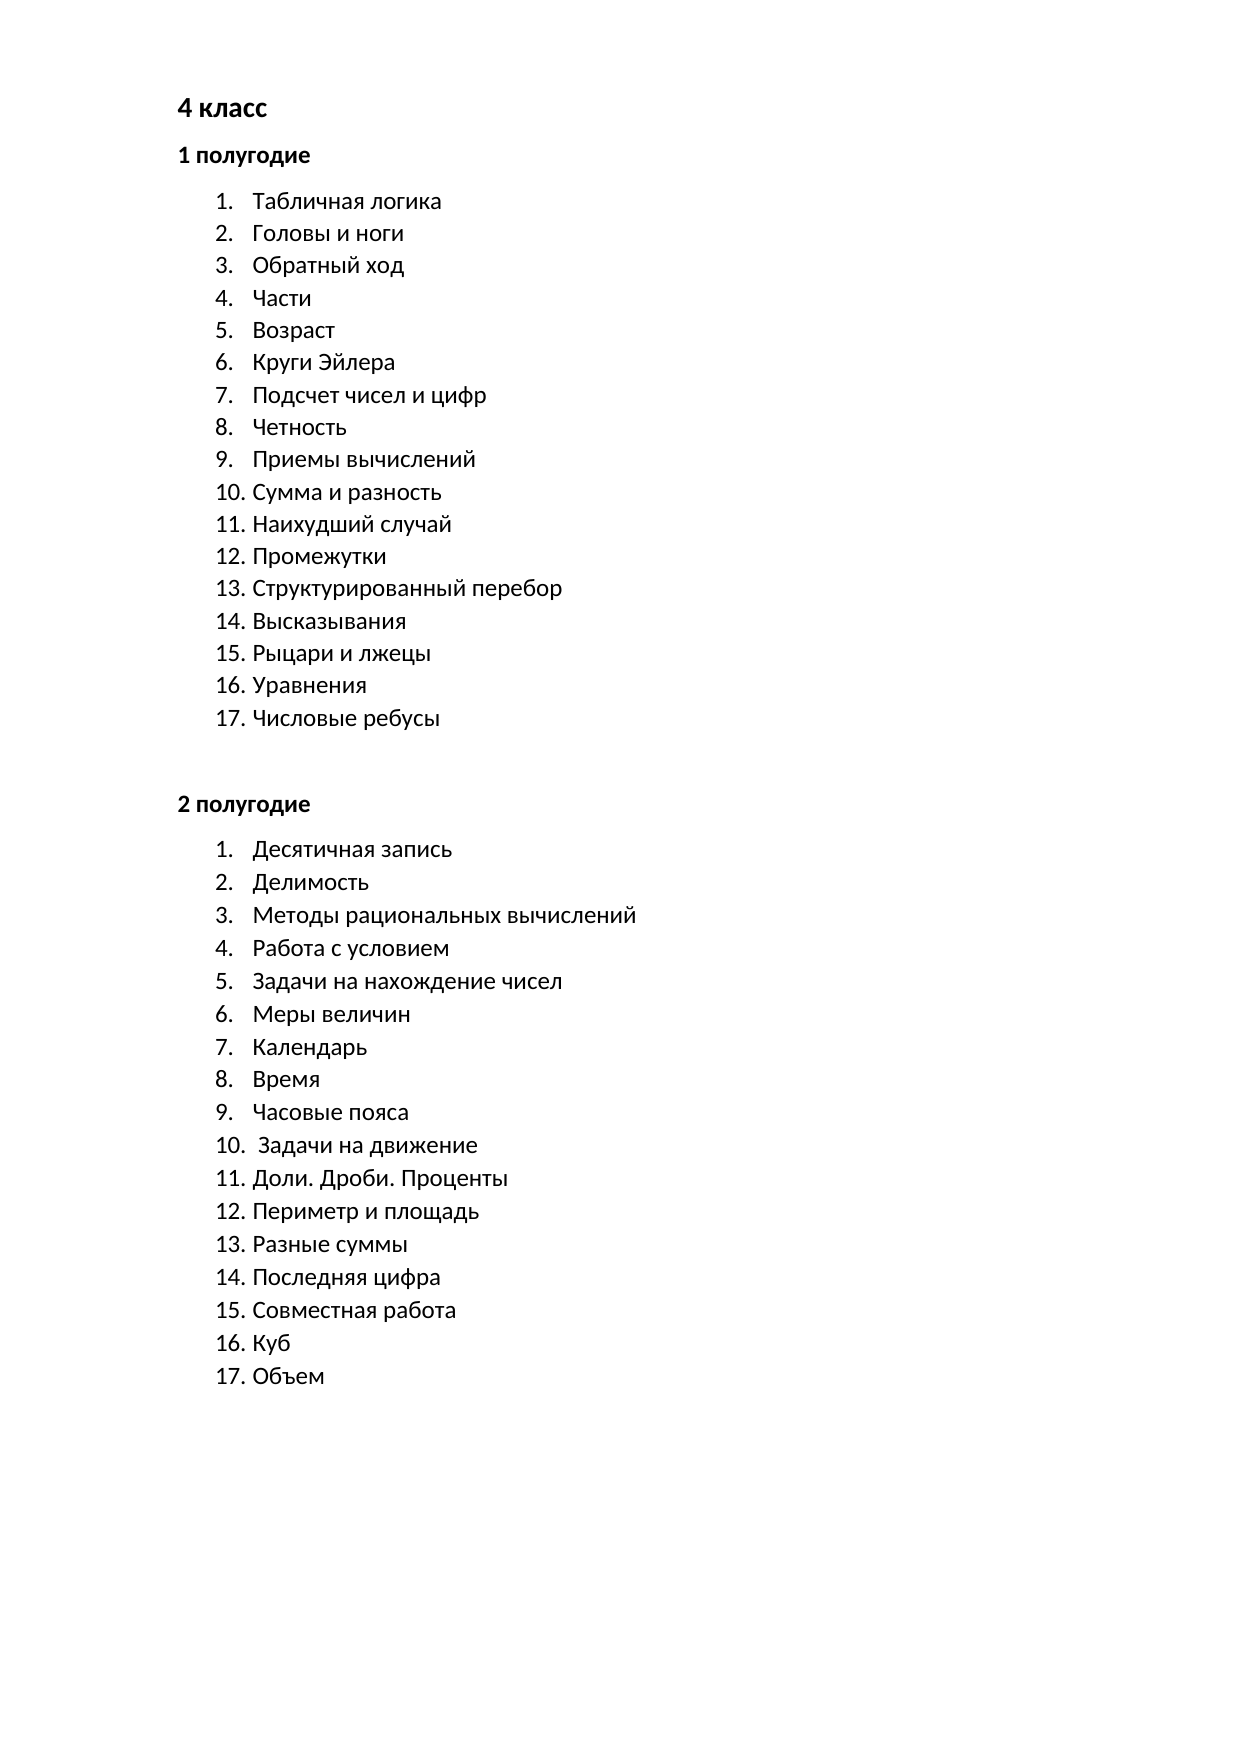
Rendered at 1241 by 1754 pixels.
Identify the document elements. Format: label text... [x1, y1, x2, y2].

list Головы и ноги [215, 217, 1152, 248]
list Часовые пояса [215, 1096, 1152, 1127]
list Совместная работа [215, 1294, 1152, 1324]
list Уравнения [215, 669, 1152, 700]
list Объем [215, 1360, 1152, 1390]
text 4 класс [177, 89, 1152, 124]
list Промежутки [215, 540, 1152, 571]
list Календарь [215, 1031, 1152, 1061]
list Круги Эйлера [215, 346, 1152, 377]
list Табличная логика [215, 185, 1152, 216]
list Сумма и разность [215, 476, 1152, 506]
text 1 полугодие [177, 139, 1152, 170]
list Возраст [215, 314, 1152, 345]
list Задачи на движение [215, 1129, 1152, 1160]
list Последняя цифра [215, 1261, 1152, 1292]
list Методы рациональных вычислений [215, 899, 1152, 929]
list Меры величин [215, 998, 1152, 1028]
list Куб [215, 1327, 1152, 1357]
list Задачи на нахождение чисел [215, 965, 1152, 995]
list Обратный ход [215, 249, 1152, 280]
list Десятичная запись [215, 833, 1152, 864]
list Рыцари и лжецы [215, 637, 1152, 668]
list Четность [215, 411, 1152, 442]
text 2 полугодие [177, 788, 1152, 818]
list Периметр и площадь [215, 1195, 1152, 1226]
list Высказывания [215, 605, 1152, 635]
list Наихудший случай [215, 508, 1152, 538]
list Разные суммы [215, 1228, 1152, 1259]
list Подсчет чисел и цифр [215, 379, 1152, 409]
list Части [215, 282, 1152, 312]
list Приемы вычислений [215, 443, 1152, 474]
list Числовые ребусы [215, 702, 1152, 732]
list Время [215, 1063, 1152, 1094]
list Работа с условием [215, 932, 1152, 962]
list Делимость [215, 866, 1152, 897]
list Структурированный перебор [215, 572, 1152, 603]
list Доли. Дроби. Проценты [215, 1162, 1152, 1193]
